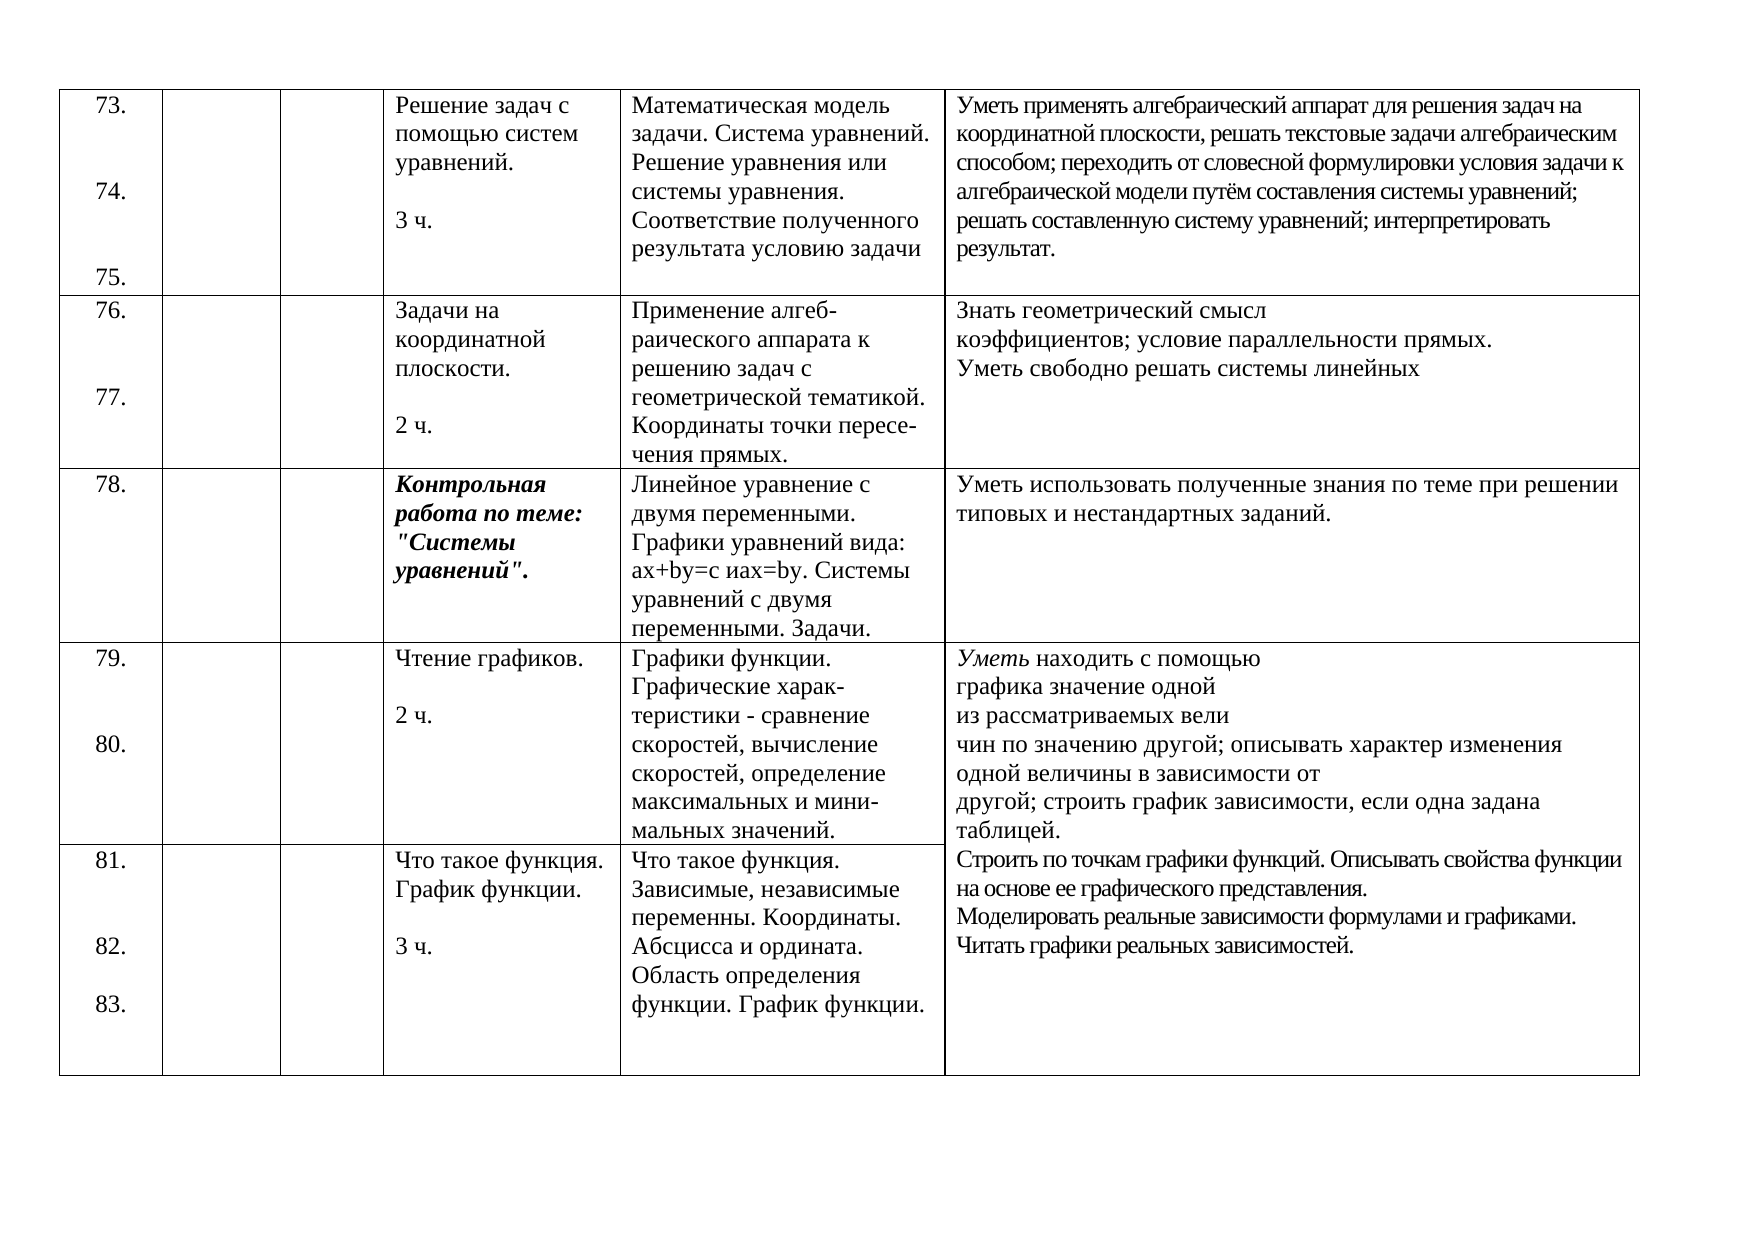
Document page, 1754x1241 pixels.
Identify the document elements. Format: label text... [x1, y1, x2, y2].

table_cell Контрольная работа по теме: "Системы уравнений". [384, 469, 620, 642]
table_cell [281, 296, 383, 468]
table_cell Знать геометрический смысл коэффициентов; условие параллельности прямых. Уметь свободно решать системы линейных [946, 296, 1639, 468]
table_cell [281, 469, 383, 642]
table_cell Применение алгебраического аппарата к решению задач с геометрической тематикой. Координаты точки пересечения прямых. [621, 296, 944, 468]
table_cell Чтение графиков. 2 ч. [384, 643, 620, 844]
table_cell Графики функции. Графические характеристики - сравнение скоростей, вычисление скоростей, определение максимальных и минимальных значений. [621, 643, 944, 844]
table_cell [163, 90, 280, 294]
table_cell Уметь находить с помощью графика значение одной из рассматриваемых вели чин по значению другой; описывать характер изменения одной величины в зависимости от другой; строить график зависимости, если одна задана таблицей. Строить по точкам графики функций. Описывать свойства функции на основе ее графического представления. Моделировать реальные зависимости формулами и графиками. Читать графики реальных зависимостей. [946, 643, 1639, 1075]
table_cell [163, 469, 280, 642]
table_cell Задачи на координатной плоскости. 2 ч. [384, 296, 620, 468]
table_cell [163, 643, 280, 844]
table_cell 81. 82. 83. [60, 845, 162, 1075]
table_cell Математическая модель задачи. Система уравнений. Решение уравнения или системы уравнения. Соответствие полученного результата условию задачи [621, 90, 944, 294]
table_cell 79. 80. [60, 643, 162, 844]
table_cell [281, 90, 383, 294]
table_cell Уметь использовать полученные знания по теме при решении типовых и нестандартных заданий. [946, 469, 1639, 642]
table_cell [281, 643, 383, 844]
table_cell 73. 74. 75. [60, 90, 162, 294]
table_cell Что такое функция. Зависимые, независимые переменны. Координаты. Абсцисса и ордината. Область определения функции. График функции. [621, 845, 944, 1075]
table_cell [281, 845, 383, 1075]
table_cell [163, 845, 280, 1075]
table_cell Линейное уравнение с двумя переменными. Графики уравнений вида: ax+by=c иax=by. Системы уравнений с двумя переменными. Задачи. [621, 469, 944, 642]
table_cell 76. 77. [60, 296, 162, 468]
table_cell Уметь применять алгебраический аппарат для решения задач на координатной плоскости, решать текстовые задачи алгебраическим способом; переходить от словесной формулировки условия задачи к алгебраической модели путём составления системы уравнений; решать составленную систему уравнений; интерпретировать результат. [946, 90, 1639, 294]
table_cell [163, 296, 280, 468]
table_cell Решение задач с помощью систем уравнений. 3 ч. [384, 90, 620, 294]
table_cell Что такое функция. График функции. 3 ч. [384, 845, 620, 1075]
table_cell 78. [60, 469, 162, 642]
